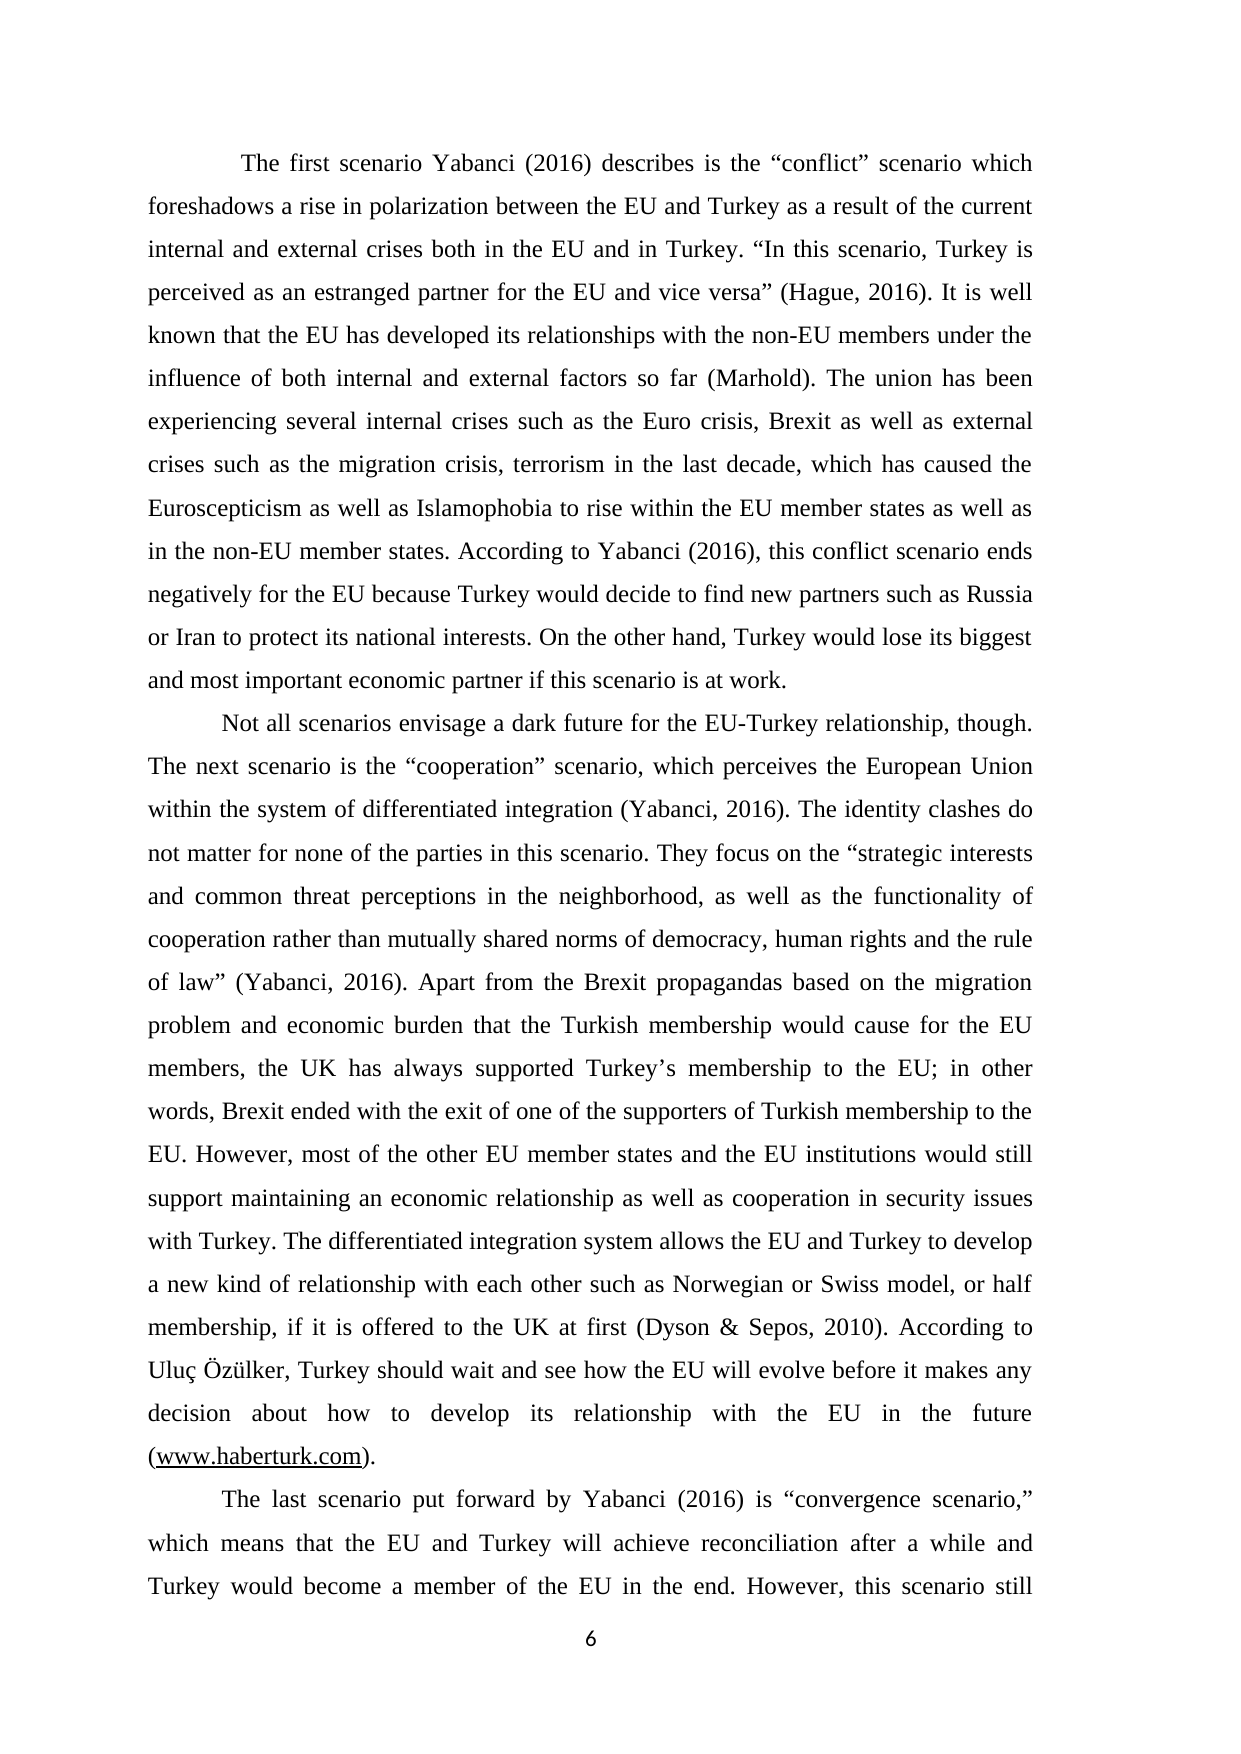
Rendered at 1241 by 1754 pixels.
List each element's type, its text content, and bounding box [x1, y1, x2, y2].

text Not all scenarios envisage a dark future for the EU-Turkey relationship, though. The next scenario is the “cooperation” scenario, which perceives the European Union within the system of differentiated integration (Yabanci, 2016). The identity clashes do not matter for none of the parties in this scenario. They focus on the “strategic interests and common threat perceptions in the neighborhood, as well as the functionality of cooperation rather than mutually shared norms of democracy, human rights and the rule of law” (Yabanci, 2016). Apart from the Brexit propagandas based on the migration problem and economic burden that the Turkish membership would cause for the EU members, the UK has always supported Turkey’s membership to the EU; in other words, Brexit ended with the exit of one of the supporters of Turkish membership to the EU. However, most of the other EU member states and the EU institutions would still support maintaining an economic relationship as well as cooperation in security issues with Turkey. The differentiated integration system allows the EU and Turkey to develop a new kind of relationship with each other such as Norwegian or Swiss model, or half membership, if it is offered to the UK at first (Dyson & Sepos, 2010). According to Uluç Özülker, Turkey should wait and see how the EU will evolve before it makes any decision about how to develop its relationship with the EU in the future (www.haberturk.com). [148, 708, 1034, 1470]
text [148, 1484, 1034, 1599]
text The first scenario Yabanci (2016) describes is the “conflict” scenario which foreshadows a rise in polarization between the EU and Turkey as a result of the current internal and external crises both in the EU and in Turkey. “In this scenario, Turkey is perceived as an estranged partner for the EU and vice versa” (Hague, 2016). It is well known that the EU has developed its relationships with the non-EU members under the influence of both internal and external factors so far (Marhold). The union has been experiencing several internal crises such as the Euro crisis, Brexit as well as external crises such as the migration crisis, terrorism in the last decade, which has caused the Euroscepticism as well as Islamophobia to rise within the EU member states as well as in the non-EU member states. According to Yabanci (2016), this conflict scenario ends negatively for the EU because Turkey would decide to find new partners such as Russia or Iran to protect its national interests. On the other hand, Turkey would lose its biggest and most important economic partner if this scenario is at work. [148, 148, 1034, 694]
